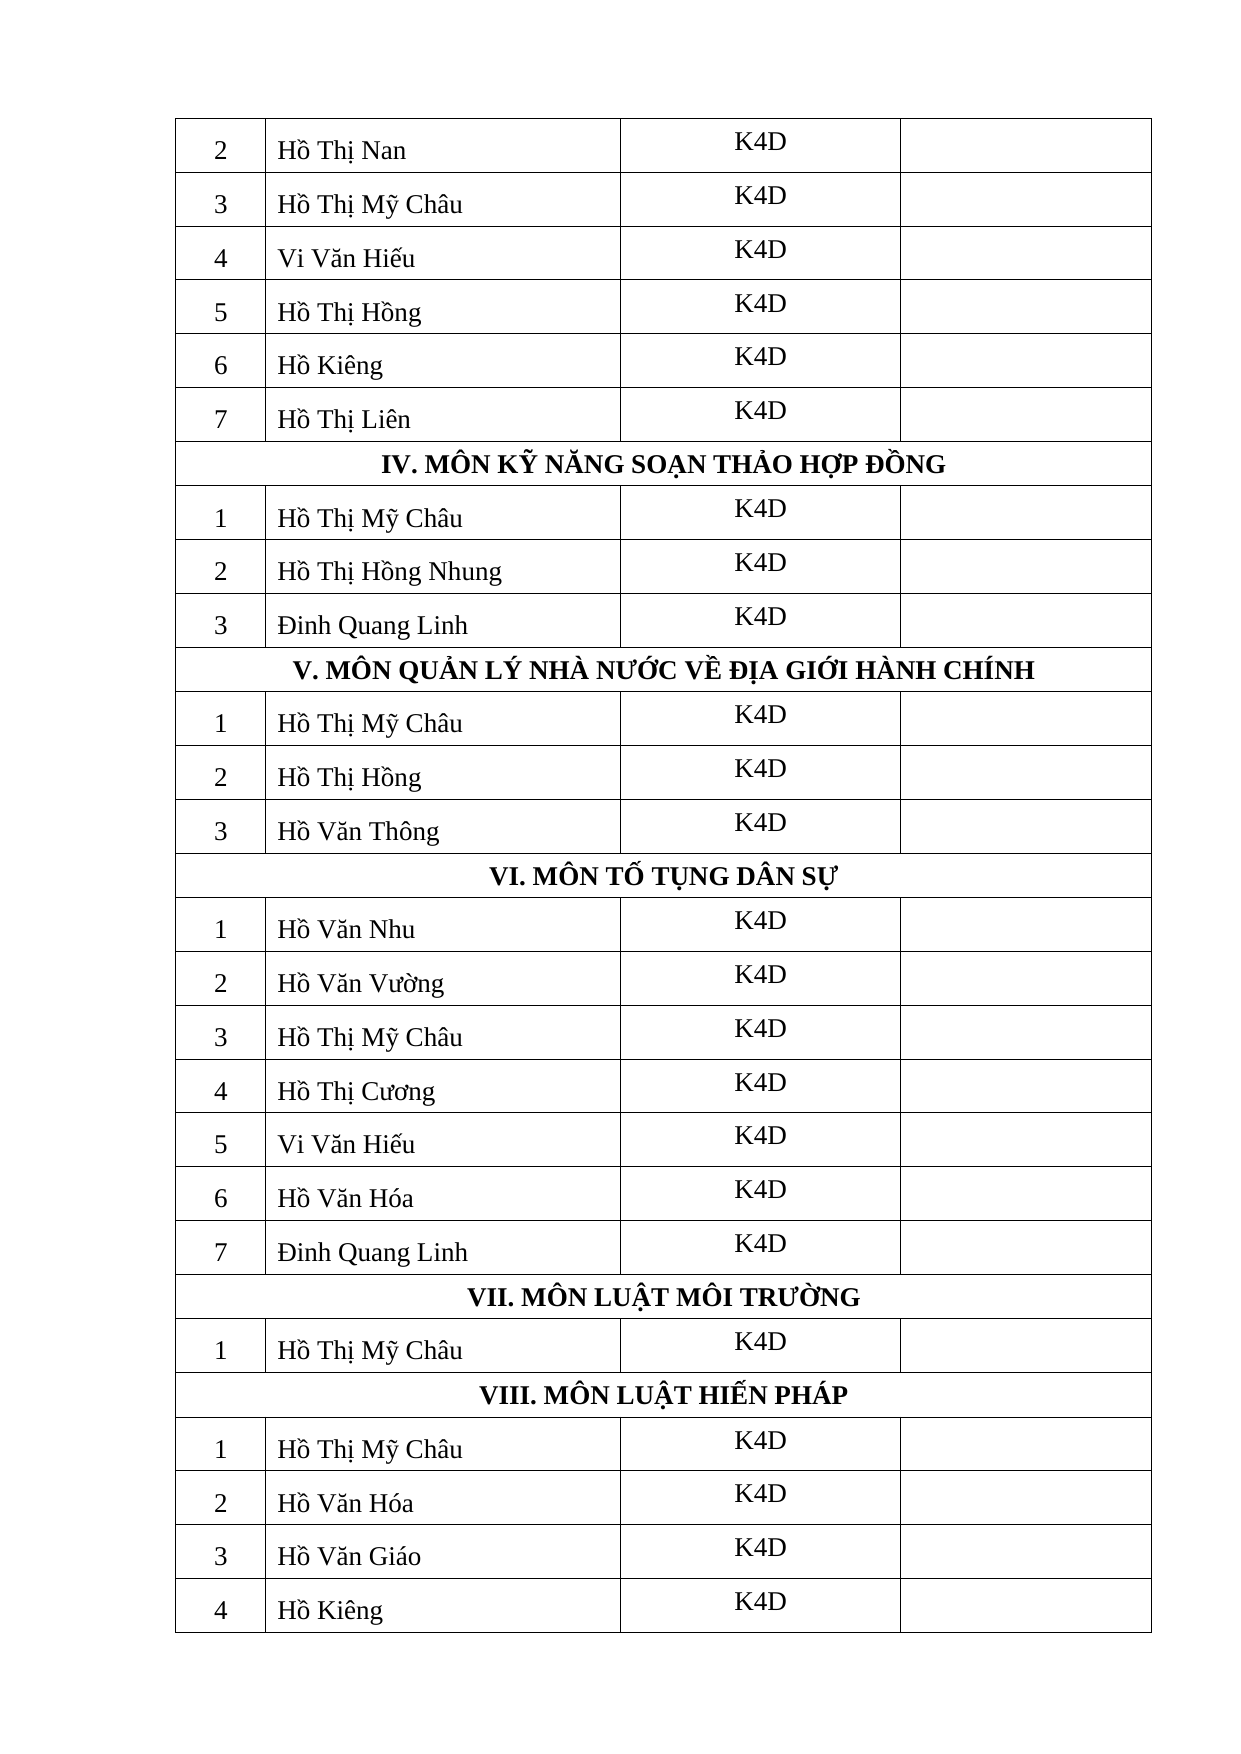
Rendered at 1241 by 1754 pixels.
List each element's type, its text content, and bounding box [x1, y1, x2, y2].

table_cell Hồ Thị Mỹ Châu [266, 1319, 620, 1372]
table_cell 1 [176, 898, 265, 951]
table_cell Hồ Thị Mỹ Châu [266, 173, 620, 226]
table_cell [901, 898, 1151, 951]
table_cell K4D [621, 1579, 900, 1632]
table_cell K4D [621, 1167, 900, 1220]
table_cell K4D [621, 486, 900, 539]
table_cell K4D [621, 227, 900, 279]
table_cell K4D [621, 1060, 900, 1112]
table_cell [901, 540, 1151, 593]
table_cell 7 [176, 388, 265, 441]
table_cell [901, 1221, 1151, 1273]
table_cell K4D [621, 898, 900, 951]
table_cell K4D [621, 800, 900, 852]
table_cell 4 [176, 1060, 265, 1112]
table_cell 6 [176, 334, 265, 387]
table_cell [901, 1418, 1151, 1470]
table_cell [901, 227, 1151, 279]
table_cell 4 [176, 1579, 265, 1632]
table_cell 4 [176, 227, 265, 279]
table_cell 2 [176, 746, 265, 799]
table_cell K4D [621, 952, 900, 1005]
table_cell K4D [621, 1113, 900, 1166]
table_cell 3 [176, 1006, 265, 1058]
table_cell 2 [176, 119, 265, 172]
table_cell Hồ Thị Hồng [266, 746, 620, 799]
table_cell [901, 1113, 1151, 1166]
table_cell [901, 1579, 1151, 1632]
table_cell Đinh Quang Linh [266, 1221, 620, 1273]
table_cell [901, 746, 1151, 799]
table_cell VIII. MÔN LUẬT HIẾN PHÁP [176, 1373, 1151, 1417]
table_cell 3 [176, 800, 265, 852]
table_cell 2 [176, 952, 265, 1005]
table_cell [901, 1525, 1151, 1578]
table_cell 2 [176, 540, 265, 593]
table_cell [901, 173, 1151, 226]
table_cell VII. MÔN LUẬT MÔI TRƯỜNG [176, 1275, 1151, 1318]
table_cell 1 [176, 692, 265, 745]
table_cell 2 [176, 1471, 265, 1524]
table_cell [901, 119, 1151, 172]
table_cell 6 [176, 1167, 265, 1220]
table_cell Đinh Quang Linh [266, 594, 620, 647]
table_cell K4D [621, 173, 900, 226]
table_cell 3 [176, 594, 265, 647]
table_cell Hồ Thị Mỹ Châu [266, 1006, 620, 1058]
table_cell 3 [176, 1525, 265, 1578]
table_cell K4D [621, 119, 900, 172]
table_cell K4D [621, 1471, 900, 1524]
table_cell K4D [621, 746, 900, 799]
table_cell [901, 1060, 1151, 1112]
table_cell [901, 1319, 1151, 1372]
table_cell Hồ Thị Cương [266, 1060, 620, 1112]
table_cell Hồ Văn Nhu [266, 898, 620, 951]
table_cell Hồ Thị Mỹ Châu [266, 692, 620, 745]
table_cell [901, 1167, 1151, 1220]
table_cell 1 [176, 1418, 265, 1470]
table_cell [901, 486, 1151, 539]
table_cell K4D [621, 1525, 900, 1578]
table_cell Vi Văn Hiếu [266, 1113, 620, 1166]
table_cell Hồ Văn Vường [266, 952, 620, 1005]
table_cell K4D [621, 1319, 900, 1372]
table_cell [901, 1006, 1151, 1058]
table_cell [901, 1471, 1151, 1524]
table_cell Hồ Thị Nan [266, 119, 620, 172]
table_cell 1 [176, 1319, 265, 1372]
table_cell 3 [176, 173, 265, 226]
table_cell K4D [621, 280, 900, 333]
table_cell [901, 952, 1151, 1005]
table_cell IV. MÔN KỸ NĂNG SOẠN THẢO HỢP ĐỒNG [176, 442, 1151, 485]
table_cell Hồ Thị Hồng Nhung [266, 540, 620, 593]
table_cell Hồ Kiêng [266, 1579, 620, 1632]
table_cell Hồ Văn Hóa [266, 1167, 620, 1220]
table_cell 7 [176, 1221, 265, 1273]
table_cell Hồ Thị Hồng [266, 280, 620, 333]
table_cell K4D [621, 594, 900, 647]
table_cell VI. MÔN TỐ TỤNG DÂN SỰ [176, 854, 1151, 897]
table_cell [901, 594, 1151, 647]
table_cell K4D [621, 540, 900, 593]
table_cell Hồ Văn Thông [266, 800, 620, 852]
table_cell Hồ Thị Liên [266, 388, 620, 441]
table_cell 1 [176, 486, 265, 539]
table_cell V. MÔN QUẢN LÝ NHÀ NƯỚC VỀ ĐỊA GIỚI HÀNH CHÍNH [176, 648, 1151, 691]
table_cell 5 [176, 280, 265, 333]
table_cell K4D [621, 388, 900, 441]
table_cell Hồ Văn Hóa [266, 1471, 620, 1524]
table_cell [901, 800, 1151, 852]
table_cell Hồ Thị Mỹ Châu [266, 1418, 620, 1470]
table_cell [901, 388, 1151, 441]
table_cell [901, 334, 1151, 387]
table_cell 5 [176, 1113, 265, 1166]
table_cell K4D [621, 1418, 900, 1470]
table_cell K4D [621, 334, 900, 387]
table_cell Hồ Văn Giáo [266, 1525, 620, 1578]
table_cell K4D [621, 1221, 900, 1273]
table_cell Hồ Kiêng [266, 334, 620, 387]
table_cell [901, 280, 1151, 333]
table_cell Vi Văn Hiếu [266, 227, 620, 279]
table_cell K4D [621, 692, 900, 745]
table_cell [901, 692, 1151, 745]
table_cell Hồ Thị Mỹ Châu [266, 486, 620, 539]
table_cell K4D [621, 1006, 900, 1058]
